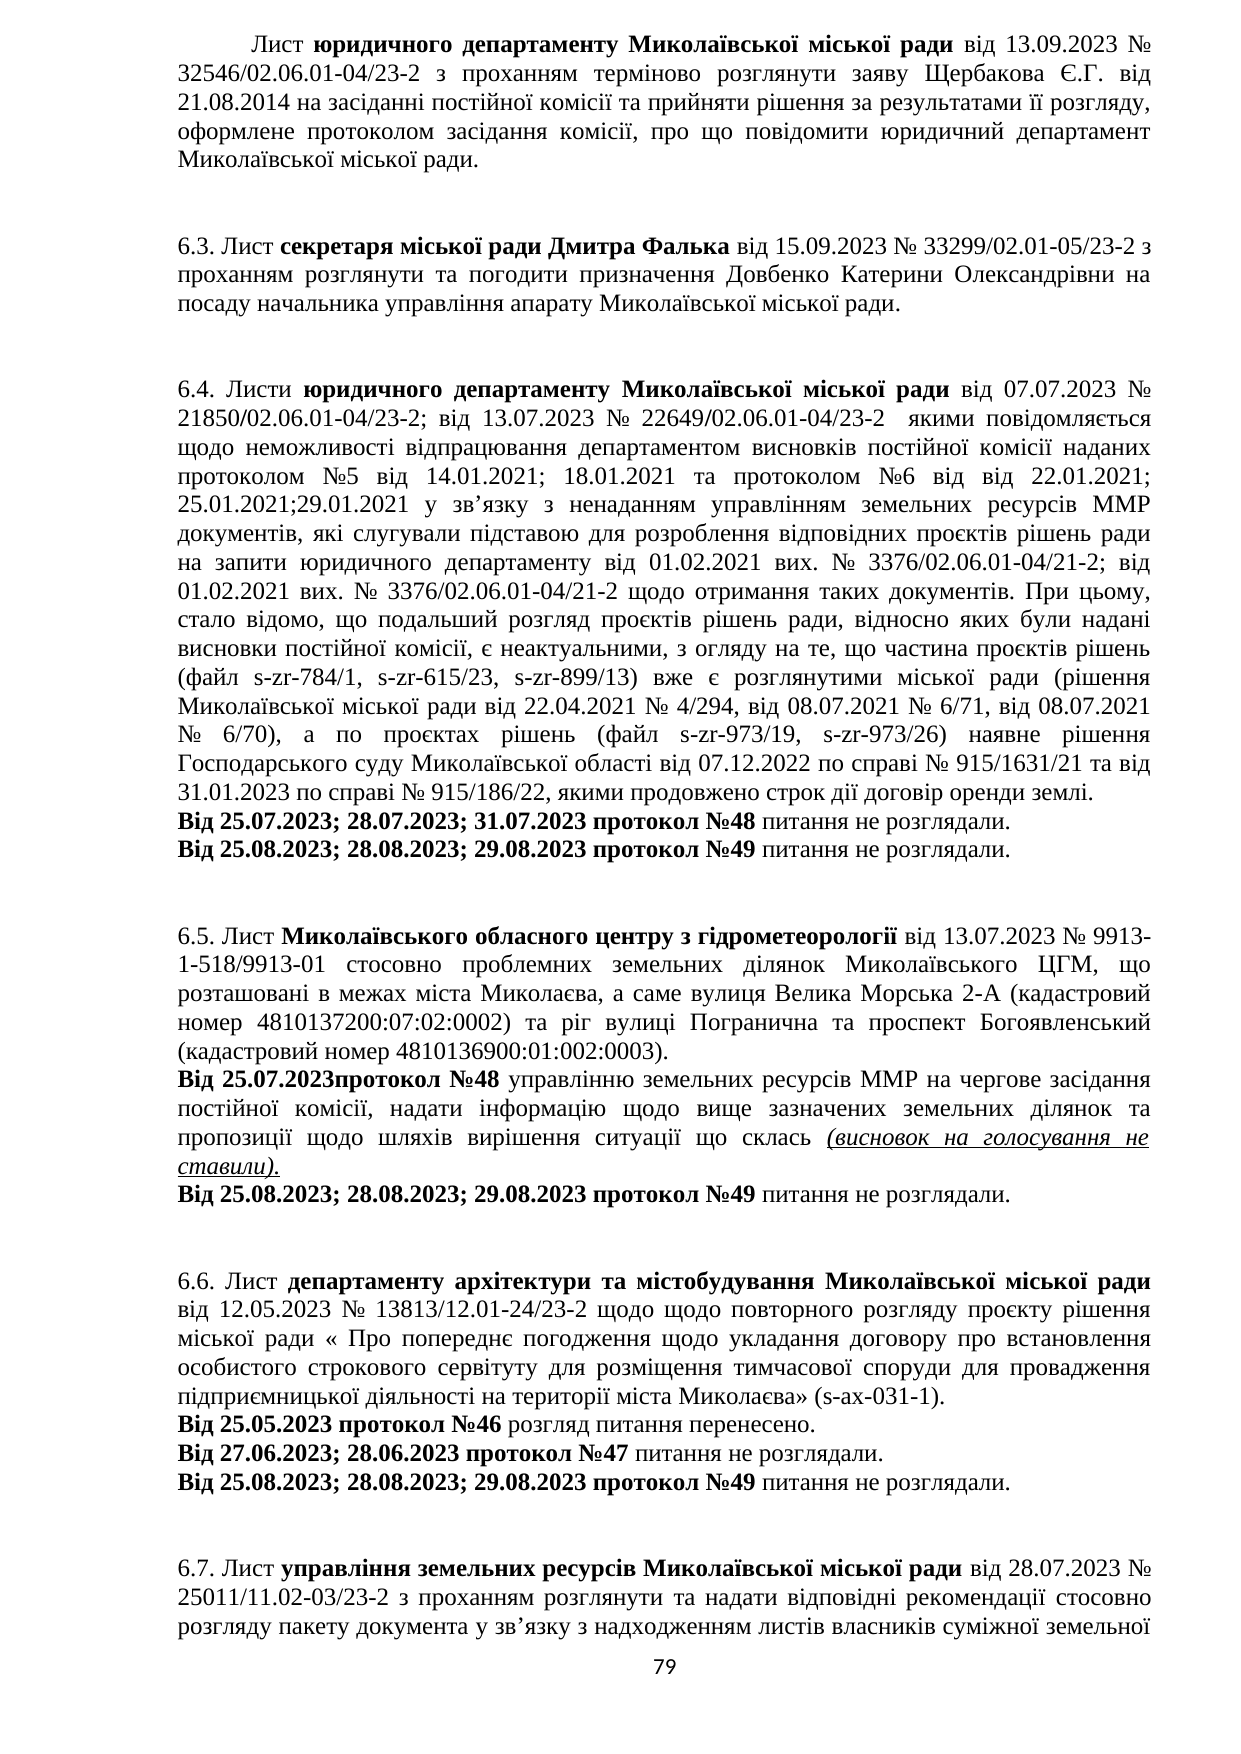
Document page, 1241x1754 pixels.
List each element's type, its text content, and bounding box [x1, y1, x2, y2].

text Від 25.08.2023; 28.08.2023; 29.08.2023 протокол №49 питання не розглядали. [177, 1467, 1152, 1496]
text Від 27.06.2023; 28.06.2023 протокол №47 питання не розглядали. [177, 1438, 1152, 1467]
text 6.5. Лист Миколаївського обласного центру з гідрометеорології від 13.07.2023 № 9913-1-518/9913-01 стосовно проблемних земельних ділянок Миколаївського ЦГМ, що розташовані в межах міста Миколаєва, а саме вулиця Велика Морська 2-А (кадастровий номер 4810137200:07:02:0002) та ріг вулиці Погранична та проспект Богоявленський (кадастровий номер 4810136900:01:002:0003). [177, 921, 1152, 1064]
text Від 25.08.2023; 28.08.2023; 29.08.2023 протокол №49 питання не розглядали. [177, 1179, 1152, 1208]
text 6.6. Лист департаменту архітектури та містобудування Миколаївської міської ради від 12.05.2023 № 13813/12.01-24/23-2 щодо щодо повторного розгляду проєкту рішення міської ради « Про попереднє погодження щодо укладання договору про встановлення особистого строкового сервітуту для розміщення тимчасової споруди для провадження підприємницької діяльності на території міста Миколаєва» (s-ax-031-1). [177, 1266, 1152, 1409]
text 6.3. Лист секретаря міської ради Дмитра Фалька від 15.09.2023 № 33299/02.01-05/23-2 з проханням розглянути та погодити призначення Довбенко Катерини Олександрівни на посаду начальника управління апарату Миколаївської міської ради. [177, 231, 1152, 317]
text Від 25.08.2023; 28.08.2023; 29.08.2023 протокол №49 питання не розглядали. [177, 834, 1152, 863]
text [177, 1553, 1152, 1639]
text Від 25.07.2023протокол №48 управлінню земельних ресурсів ММР на чергове засідання постійної комісії, надати інформацію щодо вище зазначених земельних ділянок та пропозиції щодо шляхів вирішення ситуації що склась (висновок на голосування не ставили). [177, 1064, 1152, 1179]
text Від 25.07.2023; 28.07.2023; 31.07.2023 протокол №48 питання не розглядали. [177, 806, 1152, 834]
text 6.4. Листи юридичного департаменту Миколаївської міської ради від 07.07.2023 № 21850/02.06.01-04/23-2; від 13.07.2023 № 22649/02.06.01-04/23-2 якими повідомляється щодо неможливості відпрацювання департаментом висновків постійної комісії наданих протоколом №5 від 14.01.2021; 18.01.2021 та протоколом №6 від від 22.01.2021; 25.01.2021;29.01.2021 у зв’язку з ненаданням управлінням земельних ресурсів ММР документів, які слугували підставою для розроблення відповідних проєктів рішень ради на запити юридичного департаменту від 01.02.2021 вих. № 3376/02.06.01-04/21-2; від 01.02.2021 вих. № 3376/02.06.01-04/21-2 щодо отримання таких документів. При цьому, стало відомо, що подальший розгляд проєктів рішень ради, відносно яких були надані висновки постійної комісії, є неактуальними, з огляду на те, що частина проєктів рішень (файл s-zr-784/1, s-zr-615/23, s-zr-899/13) вже є розглянутими міської ради (рішення Миколаївської міської ради від 22.04.2021 № 4/294, від 08.07.2021 № 6/71, від 08.07.2021 № 6/70), а по проєктах рішень (файл s-zr-973/19, s-zr-973/26) наявне рішення Господарського суду Миколаївської області від 07.12.2022 по справі № 915/1631/21 та від 31.01.2023 по справі № 915/186/22, якими продовжено строк дії договір оренди землі. [177, 374, 1152, 806]
text Лист юридичного департаменту Миколаївської міської ради від 13.09.2023 № 32546/02.06.01-04/23-2 з проханням терміново розглянути заяву Щербакова Є.Г. від 21.08.2014 на засіданні постійної комісії та прийняти рішення за результатами її розгляду, оформлене протоколом засідання комісії, про що повідомити юридичний департамент Миколаївської міської ради. [177, 29, 1152, 173]
text Від 25.05.2023 протокол №46 розгляд питання перенесено. [177, 1409, 1152, 1438]
